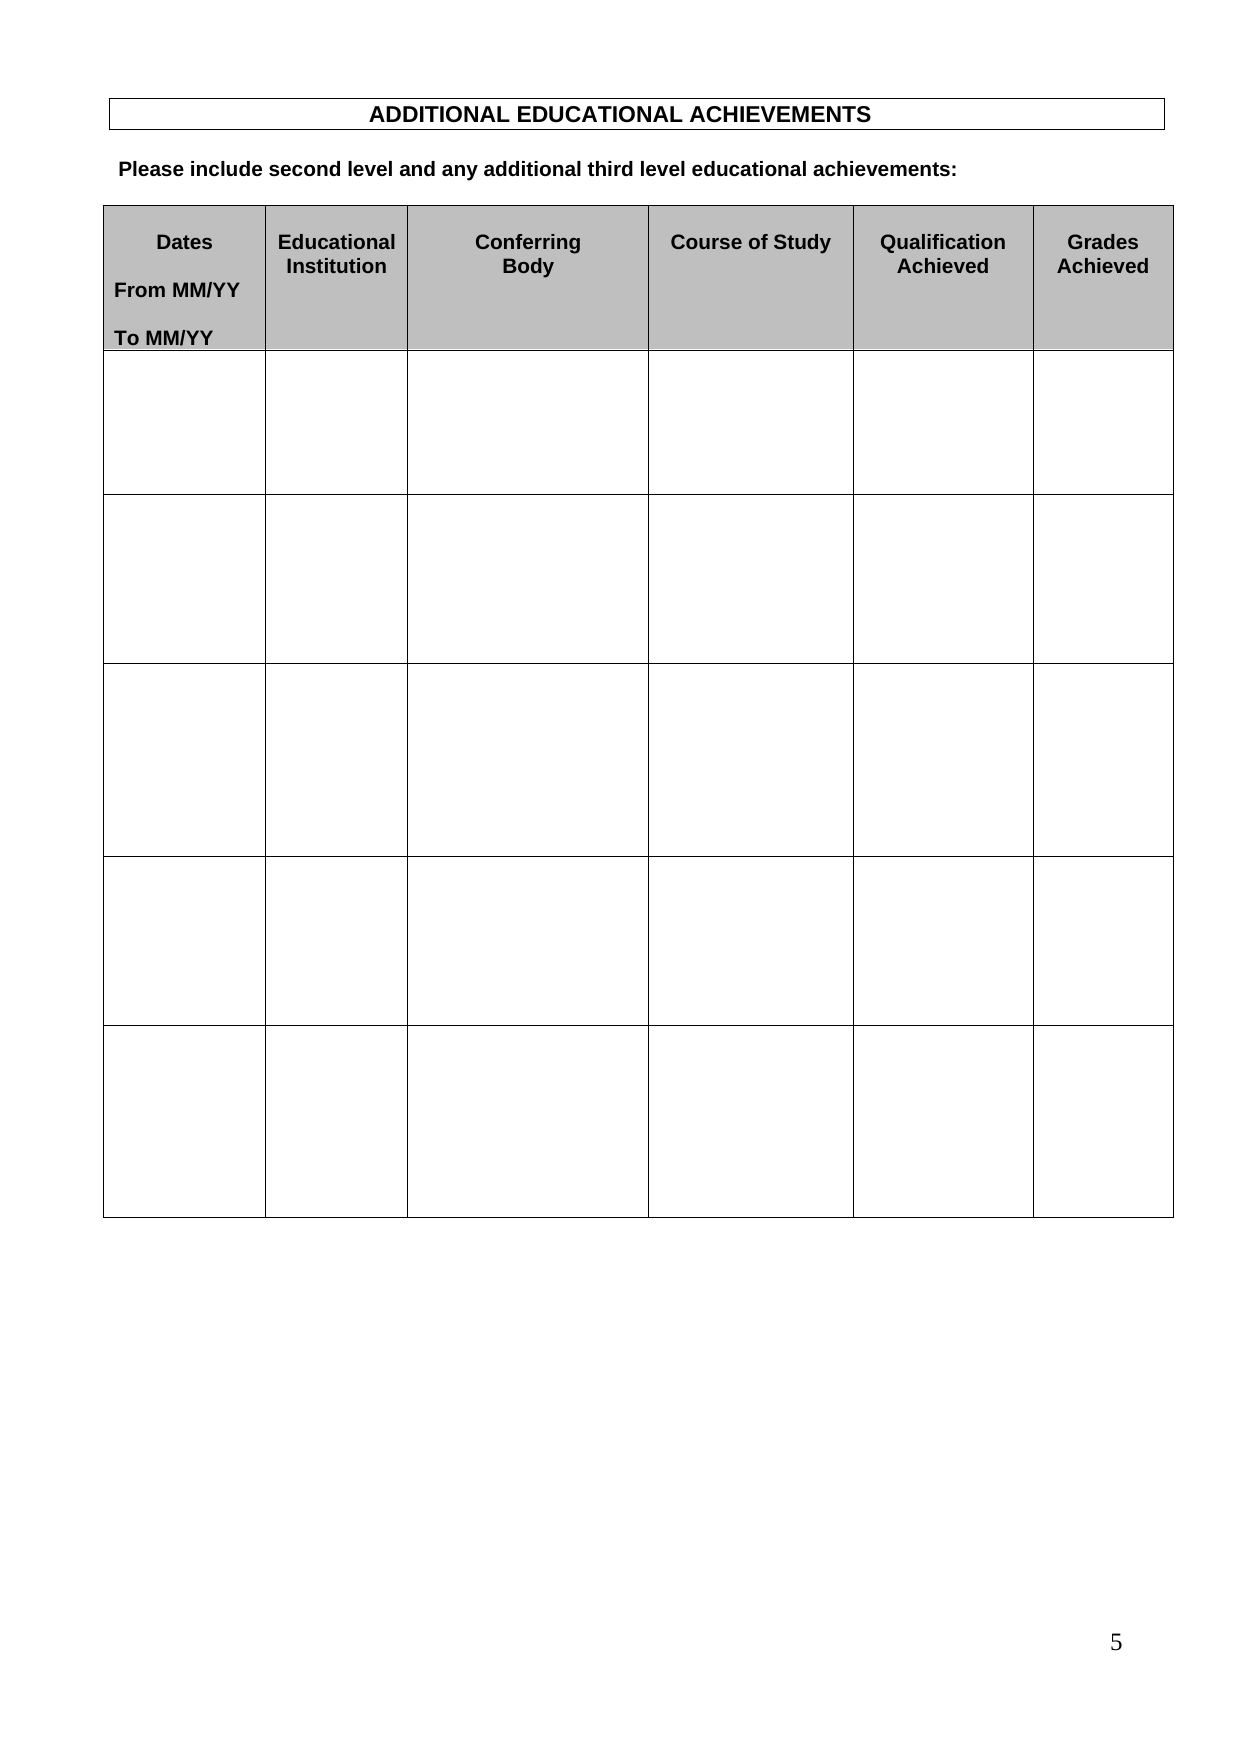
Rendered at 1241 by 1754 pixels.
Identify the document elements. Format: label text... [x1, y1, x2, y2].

table_cell [854, 495, 1033, 663]
table_header Qualification Achieved [854, 206, 1033, 349]
table_cell [1034, 857, 1173, 1024]
table_cell [1034, 1026, 1173, 1217]
table_header Grades Achieved [1034, 206, 1173, 349]
table_cell [266, 1026, 407, 1217]
table_cell [649, 664, 853, 856]
table_cell [408, 664, 648, 856]
table_cell [1034, 351, 1173, 494]
table_cell [254, 495, 265, 663]
table_cell [649, 495, 853, 663]
table_cell [854, 1026, 1033, 1217]
table_cell [649, 857, 853, 1024]
table_cell [254, 857, 265, 1024]
table_cell [1034, 495, 1173, 663]
table_cell [254, 1026, 265, 1217]
text Please include second level and any additional third level educational achievements: [118, 157, 1122, 181]
table_header Conferring Body [408, 206, 648, 349]
table_cell [408, 1026, 648, 1217]
table_cell [254, 664, 265, 856]
table_cell [854, 351, 1033, 494]
table_cell [649, 351, 853, 494]
table_cell [408, 351, 648, 494]
text ADDITIONAL EDUCATIONAL ACHIEVEMENTS [110, 99, 1164, 129]
table_cell [408, 495, 648, 663]
table_cell [266, 351, 407, 494]
table_cell [266, 857, 407, 1024]
table_cell [854, 857, 1033, 1024]
table_header Dates From MM/YY To MM/YY [104, 206, 265, 349]
table_cell [104, 1026, 114, 1217]
table_cell [649, 1026, 853, 1217]
table_cell [254, 351, 265, 494]
table_header Course of Study [649, 206, 853, 349]
table_cell [266, 664, 407, 856]
table_cell [104, 351, 114, 494]
table_cell [266, 495, 407, 663]
table_cell [104, 495, 114, 663]
table_cell [104, 857, 114, 1024]
table_cell [854, 664, 1033, 856]
table_header Educational Institution [266, 206, 407, 349]
table_cell [1034, 664, 1173, 856]
table_cell [408, 857, 648, 1024]
table_cell [104, 664, 114, 856]
